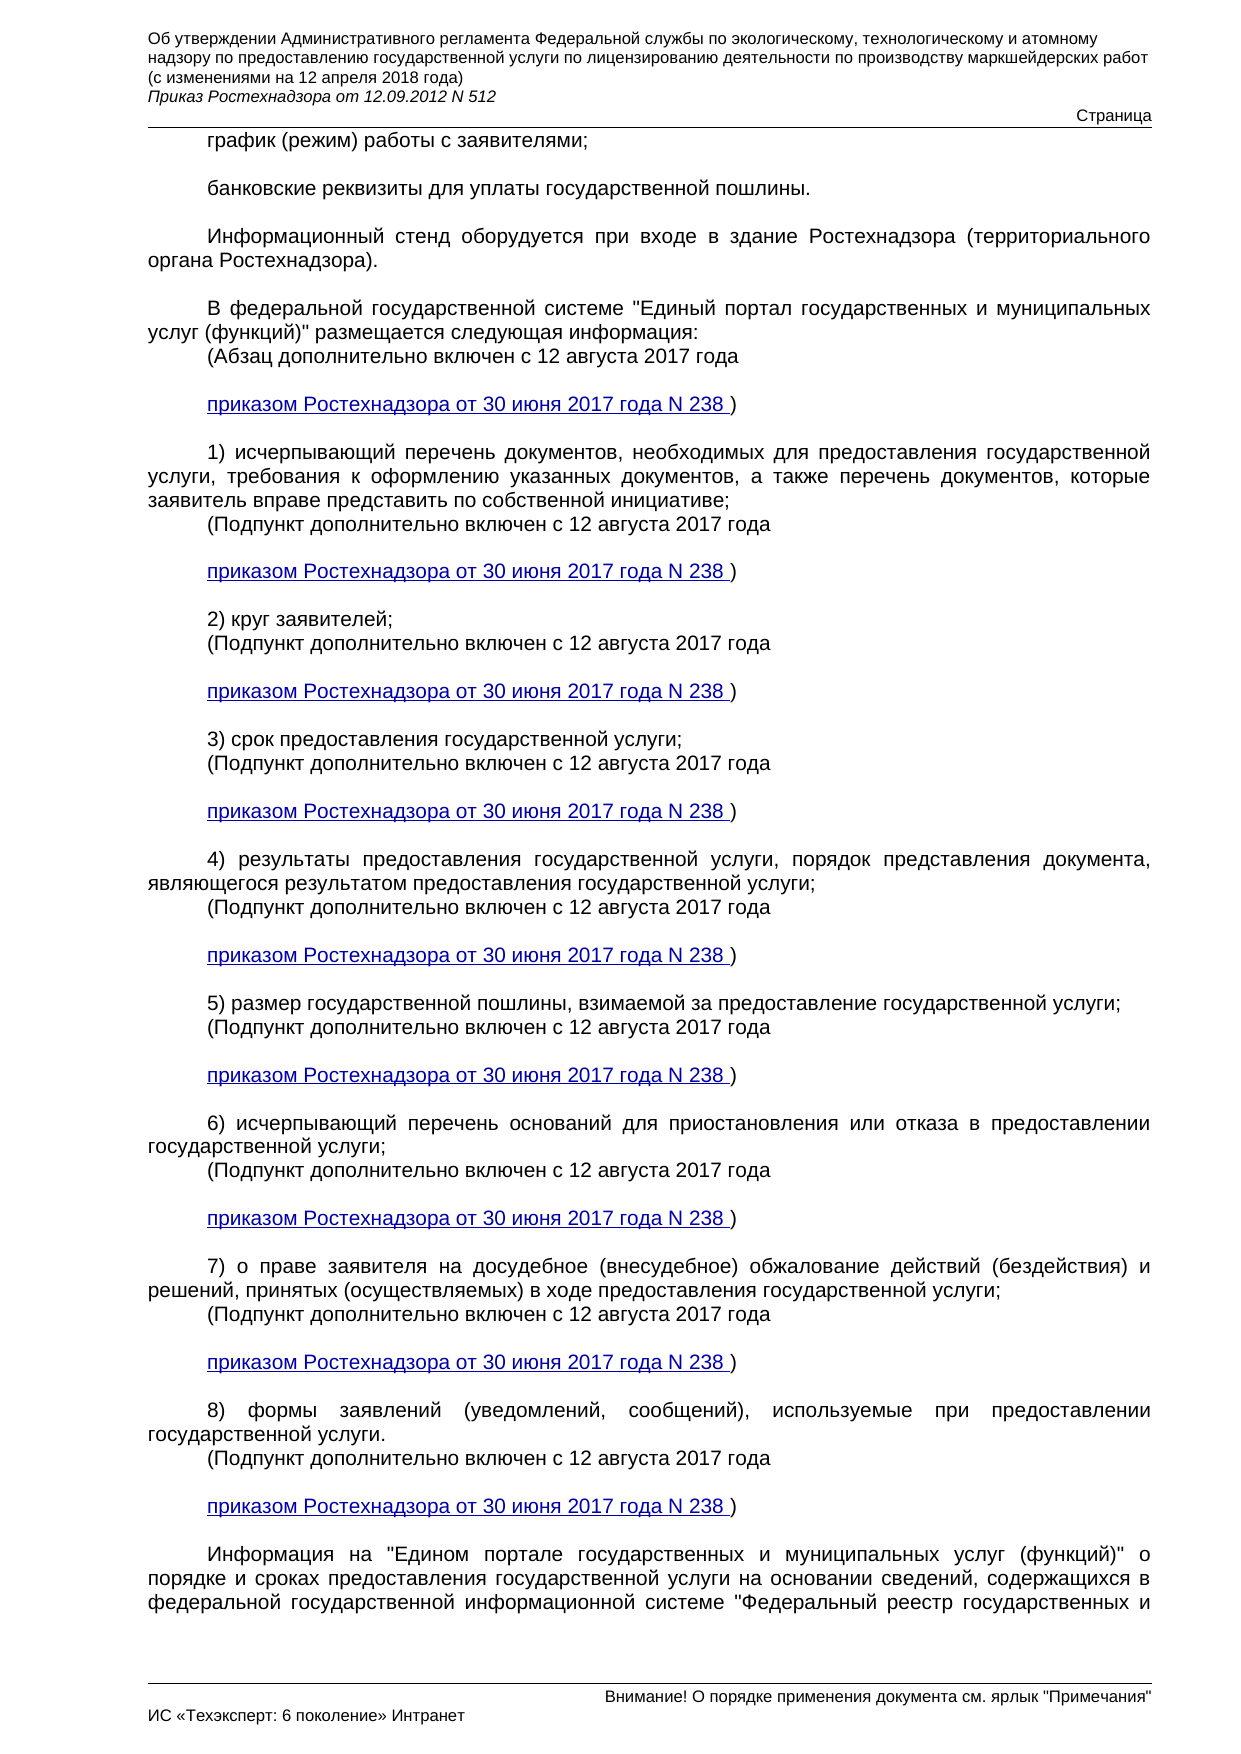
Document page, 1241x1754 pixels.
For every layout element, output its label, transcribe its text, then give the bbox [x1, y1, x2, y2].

text 5) размер государственной пошлины, взимаемой за предоставление государственной услуги; [148, 991, 1152, 1014]
text 8) формы заявлений (уведомлений, сообщений), используемые при предоставлении государственной услуги. [148, 1398, 1152, 1446]
text приказом Ростехнадзора от 30 июня 2017 года N 238 ) [148, 559, 1152, 583]
text приказом Ростехнадзора от 30 июня 2017 года N 238 ) [148, 1350, 1152, 1374]
text (Подпункт дополнительно включен с 12 августа 2017 года [148, 1446, 1152, 1470]
text Информационный стенд оборудуется при входе в здание Ростехнадзора (территориального органа Ростехнадзора). [148, 224, 1152, 272]
text (Подпункт дополнительно включен с 12 августа 2017 года [148, 1014, 1152, 1038]
text график (режим) работы с заявителями; [148, 128, 1152, 152]
text (Подпункт дополнительно включен с 12 августа 2017 года [148, 511, 1152, 535]
text 6) исчерпывающий перечень оснований для приостановления или отказа в предоставлении государственной услуги; [148, 1110, 1152, 1158]
text (Подпункт дополнительно включен с 12 августа 2017 года [148, 895, 1152, 919]
text В федеральной государственной системе "Единый портал государственных и муниципальных услуг (функций)" размещается следующая информация: [148, 296, 1152, 344]
text 3) срок предоставления государственной услуги; [148, 727, 1152, 751]
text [148, 1542, 1152, 1613]
text приказом Ростехнадзора от 30 июня 2017 года N 238 ) [148, 1062, 1152, 1086]
text приказом Ростехнадзора от 30 июня 2017 года N 238 ) [148, 943, 1152, 967]
text приказом Ростехнадзора от 30 июня 2017 года N 238 ) [148, 392, 1152, 416]
text банковские реквизиты для уплаты государственной пошлины. [148, 176, 1152, 200]
text (Подпункт дополнительно включен с 12 августа 2017 года [148, 751, 1152, 775]
text (Подпункт дополнительно включен с 12 августа 2017 года [148, 1158, 1152, 1182]
text приказом Ростехнадзора от 30 июня 2017 года N 238 ) [148, 799, 1152, 823]
text 1) исчерпывающий перечень документов, необходимых для предоставления государственной услуги, требования к оформлению указанных документов, а также перечень документов, которые заявитель вправе представить по собственной инициативе; [148, 439, 1152, 511]
text 4) результаты предоставления государственной услуги, порядок представления документа, являющегося результатом предоставления государственной услуги; [148, 847, 1152, 895]
text 2) круг заявителей; [148, 607, 1152, 631]
text (Абзац дополнительно включен с 12 августа 2017 года [148, 344, 1152, 368]
text (Подпункт дополнительно включен с 12 августа 2017 года [148, 1302, 1152, 1326]
text приказом Ростехнадзора от 30 июня 2017 года N 238 ) [148, 1494, 1152, 1518]
text (Подпункт дополнительно включен с 12 августа 2017 года [148, 631, 1152, 655]
text приказом Ростехнадзора от 30 июня 2017 года N 238 ) [148, 1206, 1152, 1230]
text приказом Ростехнадзора от 30 июня 2017 года N 238 ) [148, 679, 1152, 703]
text 7) о праве заявителя на досудебное (внесудебное) обжалование действий (бездействия) и решений, принятых (осуществляемых) в ходе предоставления государственной услуги; [148, 1254, 1152, 1302]
